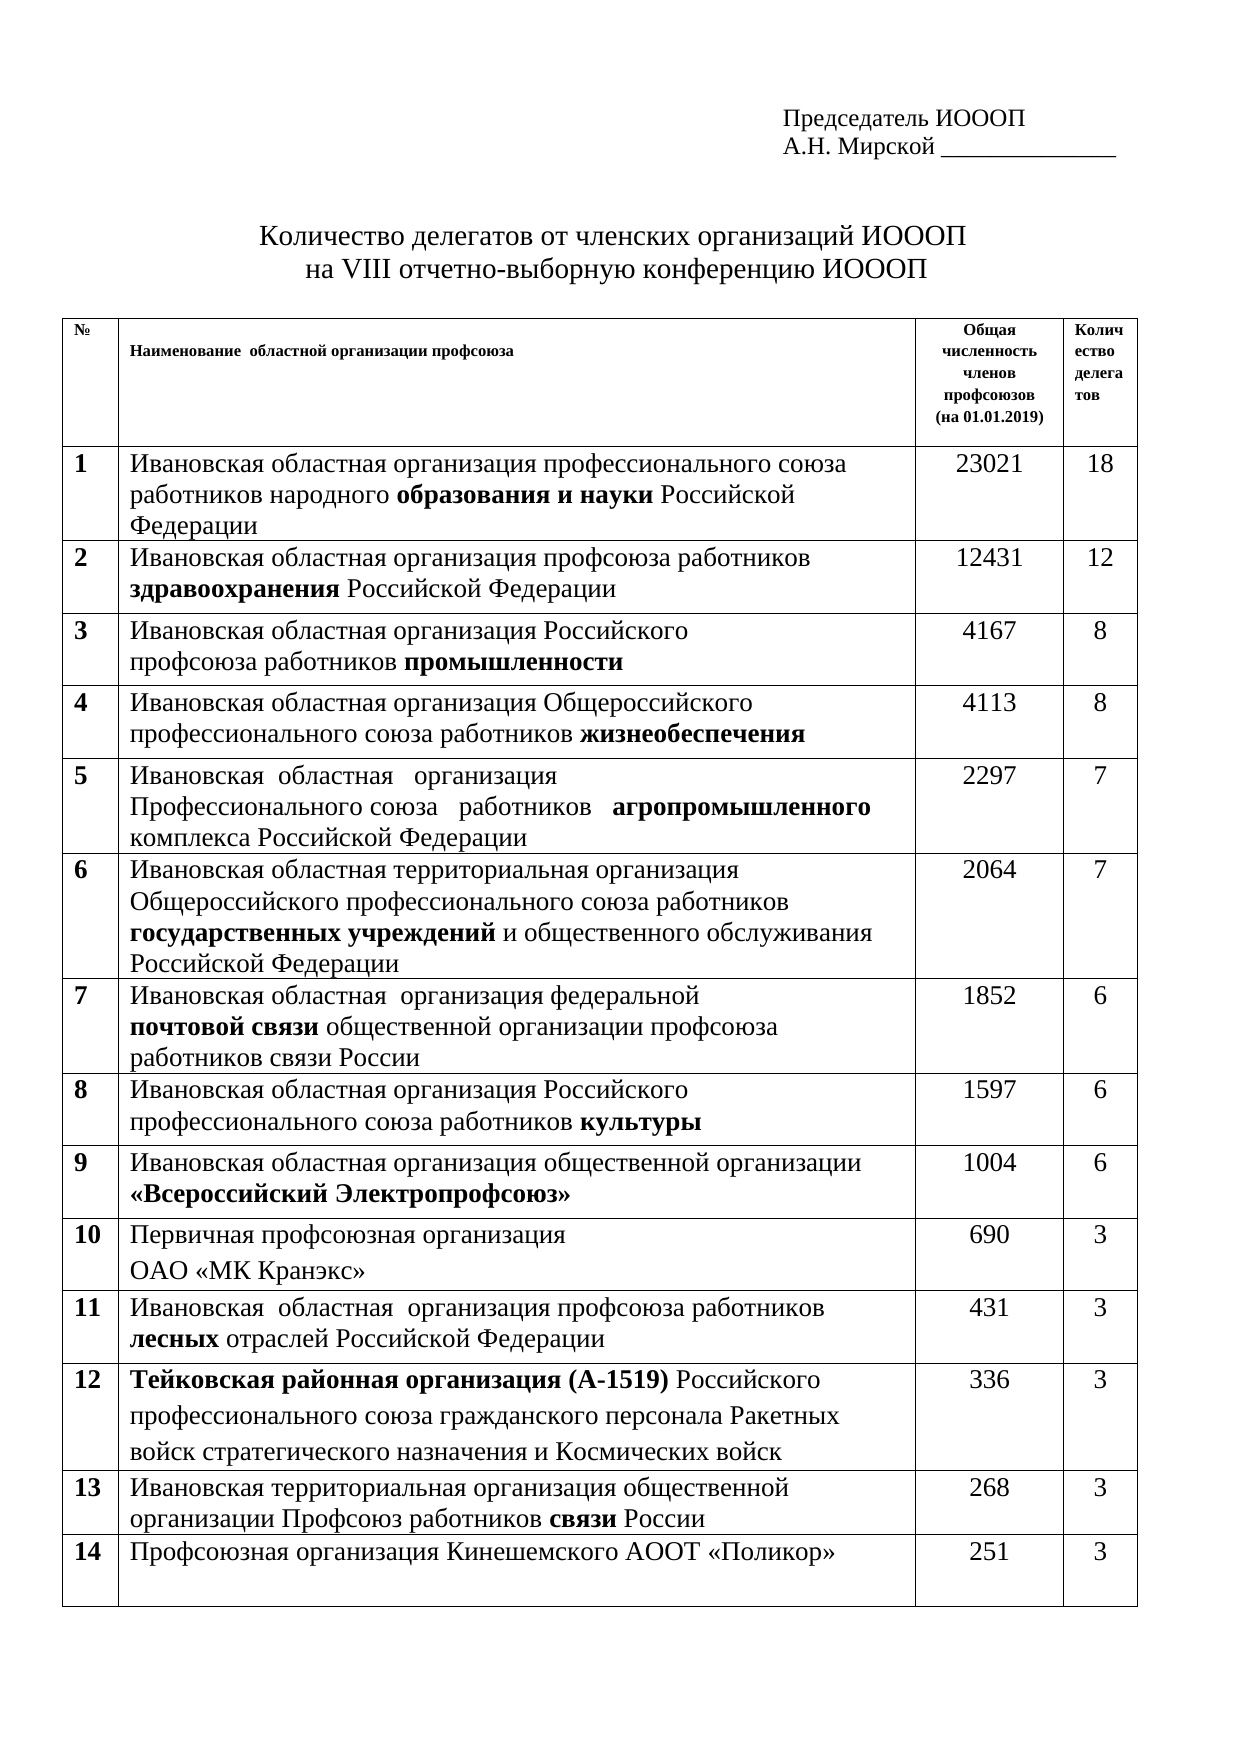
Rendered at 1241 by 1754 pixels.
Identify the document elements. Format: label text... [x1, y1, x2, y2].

table_cell 6 [1064, 1074, 1137, 1145]
table_cell 6 [1064, 1146, 1137, 1217]
table_header Наименование областной организации профсоюза [119, 319, 915, 446]
text Председатель ИОООП [783, 103, 1152, 131]
text Количество делегатов от членских организаций ИОООП [74, 218, 1152, 251]
table_cell Первичная профсоюзная организация ОАО «МК Кранэкс» [119, 1219, 915, 1290]
table_cell 4167 [916, 614, 1063, 685]
table_cell Ивановская областная территориальная организация Общероссийского профессионального союза работников государственных учреждений и общественного обслуживания Российской Федерации [119, 854, 915, 978]
table_cell Ивановская областная организация Общероссийского профессионального союза работников жизнеобеспечения [119, 686, 915, 758]
table_cell 5 [63, 759, 118, 852]
table_header Количество делегатов [1064, 319, 1137, 446]
table_cell 9 [63, 1146, 118, 1217]
table_cell 336 [916, 1364, 1063, 1470]
text А.Н. Мирской ______________ [783, 131, 1152, 160]
table_header Общая численность членов профсоюзов (на 01.01.2019) [916, 319, 1063, 446]
table_cell 7 [1064, 854, 1137, 978]
table_cell Ивановская областная организация Российского профессионального союза работников культуры [119, 1074, 915, 1145]
table_cell 4113 [916, 686, 1063, 758]
table_cell 3 [63, 614, 118, 685]
table_cell 23021 [916, 447, 1063, 540]
table_cell 12 [63, 1364, 118, 1470]
table_cell Ивановская областная организация общественной организации «Всероссийский Электропрофсоюз» [119, 1146, 915, 1217]
table_cell 7 [63, 979, 118, 1072]
table_cell 18 [1064, 447, 1137, 540]
table_cell 12 [1064, 541, 1137, 613]
table_cell 13 [63, 1471, 118, 1534]
table_cell 10 [63, 1219, 118, 1290]
table_cell 3 [1064, 1291, 1137, 1362]
table_cell Ивановская областная организация Профессионального союза работников агропромышленного комплекса Российской Федерации [119, 759, 915, 852]
table_cell 431 [916, 1291, 1063, 1362]
table_cell 14 [63, 1535, 118, 1606]
table_cell 2064 [916, 854, 1063, 978]
table_cell 6 [63, 854, 118, 978]
table_cell 7 [1064, 759, 1137, 852]
table_cell 8 [63, 1074, 118, 1145]
table_cell Ивановская областная организация профессионального союза работников народного образования и науки Российской Федерации [119, 447, 915, 540]
table_cell Ивановская областная организация федеральной почтовой связи общественной организации профсоюза работников связи России [119, 979, 915, 1072]
table_cell 6 [1064, 979, 1137, 1072]
table_cell 1004 [916, 1146, 1063, 1217]
table_cell 12431 [916, 541, 1063, 613]
table_cell Профсоюзная организация Кинешемского АООТ «Поликор» [119, 1535, 915, 1606]
table_cell 251 [916, 1535, 1063, 1606]
table_cell 8 [1064, 614, 1137, 685]
table_cell 3 [1064, 1364, 1137, 1470]
table_cell Ивановская территориальная организация общественной организации Профсоюз работников связи России [119, 1471, 915, 1534]
table_cell 3 [1064, 1219, 1137, 1290]
table_cell Ивановская областная организация профсоюза работников лесных отраслей Российской Федерации [119, 1291, 915, 1362]
table_cell 1852 [916, 979, 1063, 1072]
table_cell 268 [916, 1471, 1063, 1534]
table_cell 1597 [916, 1074, 1063, 1145]
table_cell 2297 [916, 759, 1063, 852]
table_cell 3 [1064, 1471, 1137, 1534]
table_cell 11 [63, 1291, 118, 1362]
table_cell 4 [63, 686, 118, 758]
table_cell Ивановская областная организация Российского профсоюза работников промышленности [119, 614, 915, 685]
table_cell Ивановская областная организация профсоюза работников здравоохранения Российской Федерации [119, 541, 915, 613]
table_header № [63, 319, 118, 446]
table_cell 690 [916, 1219, 1063, 1290]
table_cell 8 [1064, 686, 1137, 758]
table_cell 3 [1064, 1535, 1137, 1606]
table_cell 2 [63, 541, 118, 613]
table_cell Тейковская районная организация (А-1519) Российского профессионального союза гражданского персонала Ракетных войск стратегического назначения и Космических войск [119, 1364, 915, 1470]
text на VIII отчетно-выборную конференцию ИОООП [74, 251, 1152, 285]
table_cell 1 [63, 447, 118, 540]
